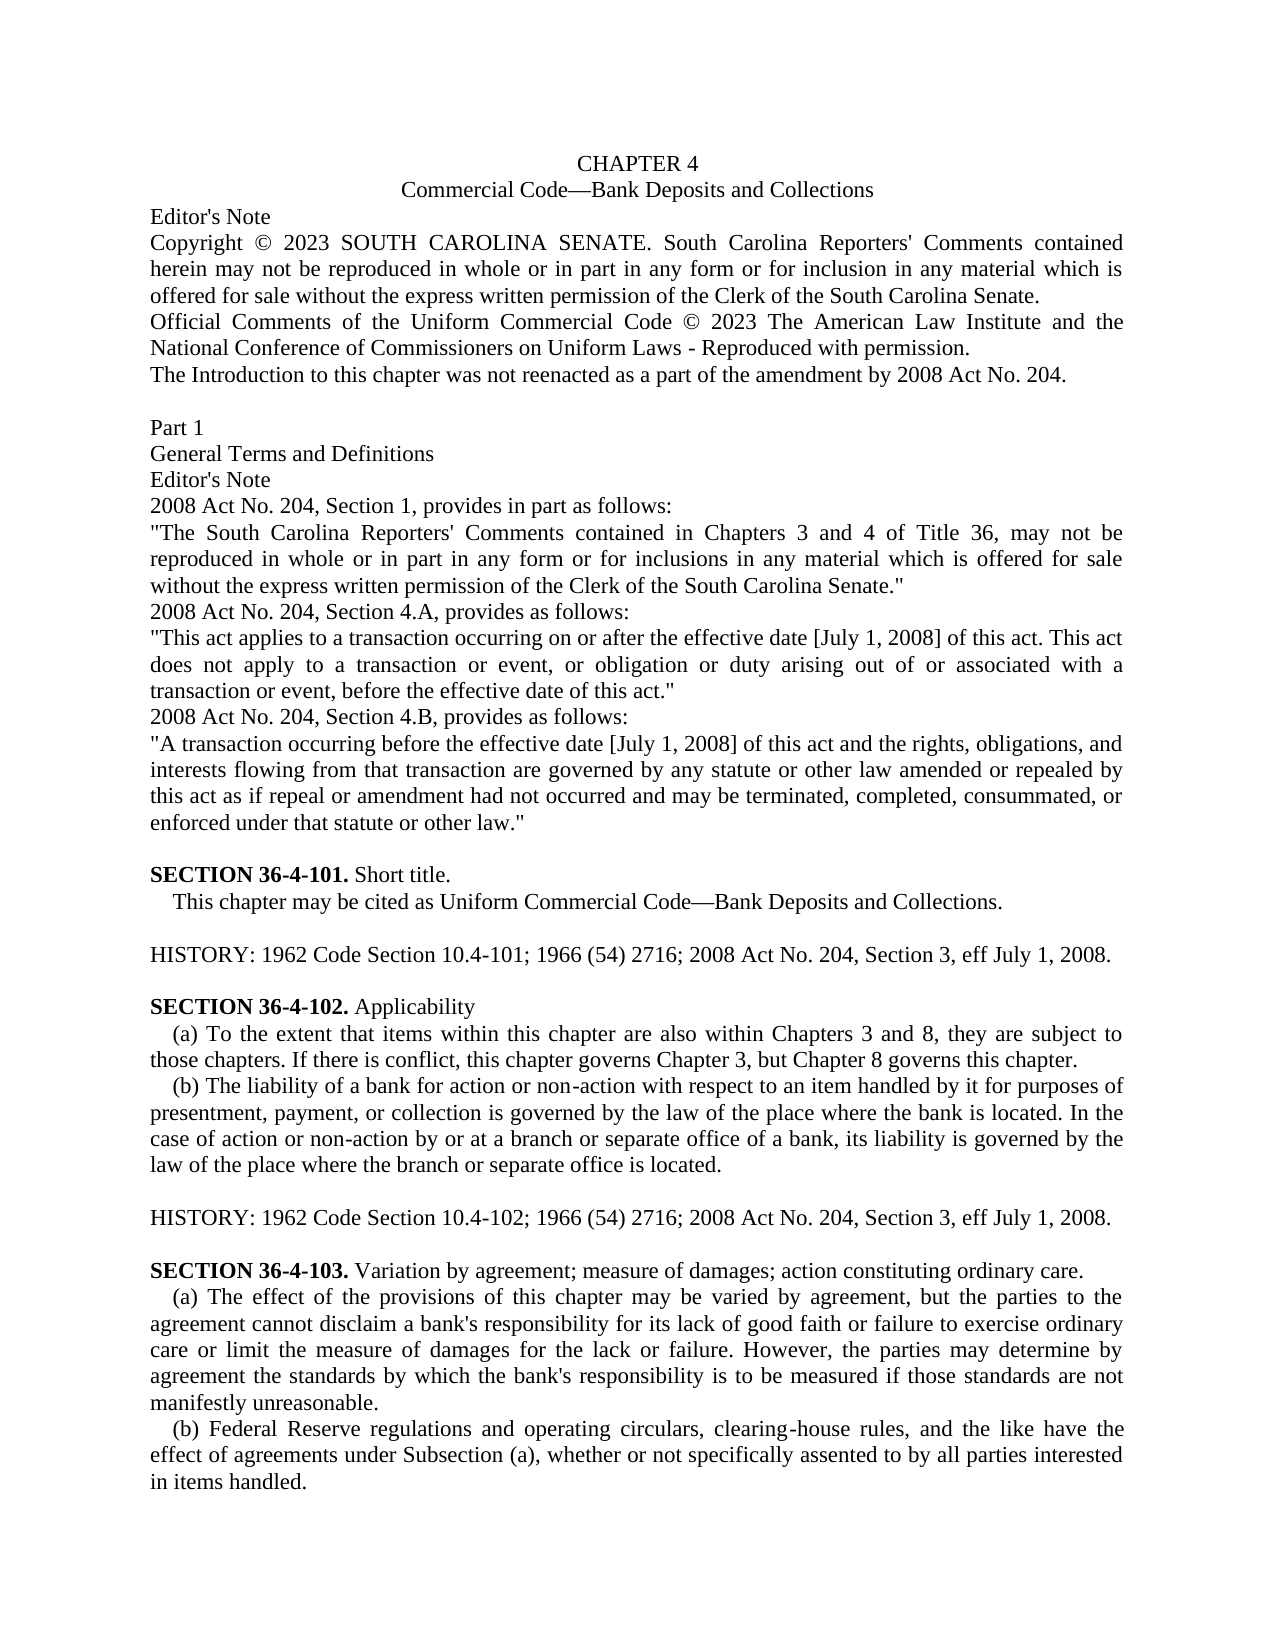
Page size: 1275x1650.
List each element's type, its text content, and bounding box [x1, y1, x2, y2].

text The Introduction to this chapter was not reenacted as a part of the amendment by 2008 Act No. 204. [150, 361, 1125, 387]
text Editor's Note [150, 203, 1125, 229]
text SECTION 36-4-101. Short title. [150, 862, 1125, 888]
text (b) The liability of a bank for action or non-action with respect to an item handled by it for purposes of presentment, payment, or collection is governed by the law of the place where the bank is located. In the case of action or non-action by or at a branch or separate office of a bank, its liability is governed by the law of the place where the branch or separate office is located. [150, 1072, 1125, 1178]
text "The South Carolina Reporters' Comments contained in Chapters 3 and 4 of Title 36, may not be reproduced in whole or in part in any form or for inclusions in any material which is offered for sale without the express written permission of the Clerk of the South Carolina Senate." [150, 519, 1125, 598]
text Commercial Code—Bank Deposits and Collections [150, 176, 1125, 203]
text Copyright © 2023 SOUTH CAROLINA SENATE. South Carolina Reporters' Comments contained herein may not be reproduced in whole or in part in any form or for inclusion in any material which is offered for sale without the express written permission of the Clerk of the South Carolina Senate. [150, 229, 1125, 308]
text 2008 Act No. 204, Section 4.A, provides as follows: [150, 598, 1125, 624]
text CHAPTER 4 [150, 150, 1125, 176]
text General Terms and Definitions [150, 440, 1125, 466]
text Editor's Note [150, 466, 1125, 493]
text HISTORY: 1962 Code Section 10.4-102; 1966 (54) 2716; 2008 Act No. 204, Section 3, eff July 1, 2008. [150, 1204, 1125, 1231]
text 2008 Act No. 204, Section 4.B, provides as follows: [150, 703, 1125, 730]
text (b) Federal Reserve regulations and operating circulars, clearing-house rules, and the like have the effect of agreements under Subsection (a), whether or not specifically assented to by all parties interested in items handled. [150, 1415, 1125, 1494]
text (a) To the extent that items within this chapter are also within Chapters 3 and 8, they are subject to those chapters. If there is conflict, this chapter governs Chapter 3, but Chapter 8 governs this chapter. [150, 1020, 1125, 1072]
text (a) The effect of the provisions of this chapter may be varied by agreement, but the parties to the agreement cannot disclaim a bank's responsibility for its lack of good faith or failure to exercise ordinary care or limit the measure of damages for the lack or failure. However, the parties may determine by agreement the standards by which the bank's responsibility is to be measured if those standards are not manifestly unreasonable. [150, 1283, 1125, 1415]
text SECTION 36-4-102. Applicability [150, 993, 1125, 1020]
text SECTION 36-4-103. Variation by agreement; measure of damages; action constituting ordinary care. [150, 1257, 1125, 1283]
text "This act applies to a transaction occurring on or after the effective date [July 1, 2008] of this act. This act does not apply to a transaction or event, or obligation or duty arising out of or associated with a transaction or event, before the effective date of this act." [150, 624, 1125, 703]
text Part 1 [150, 413, 1125, 440]
text "A transaction occurring before the effective date [July 1, 2008] of this act and the rights, obligations, and interests flowing from that transaction are governed by any statute or other law amended or repealed by this act as if repeal or amendment had not occurred and may be terminated, completed, consummated, or enforced under that statute or other law." [150, 730, 1125, 835]
text HISTORY: 1962 Code Section 10.4-101; 1966 (54) 2716; 2008 Act No. 204, Section 3, eff July 1, 2008. [150, 941, 1125, 967]
text This chapter may be cited as Uniform Commercial Code—Bank Deposits and Collections. [150, 888, 1125, 914]
text Official Comments of the Uniform Commercial Code © 2023 The American Law Institute and the National Conference of Commissioners on Uniform Laws - Reproduced with permission. [150, 308, 1125, 361]
text 2008 Act No. 204, Section 1, provides in part as follows: [150, 493, 1125, 519]
